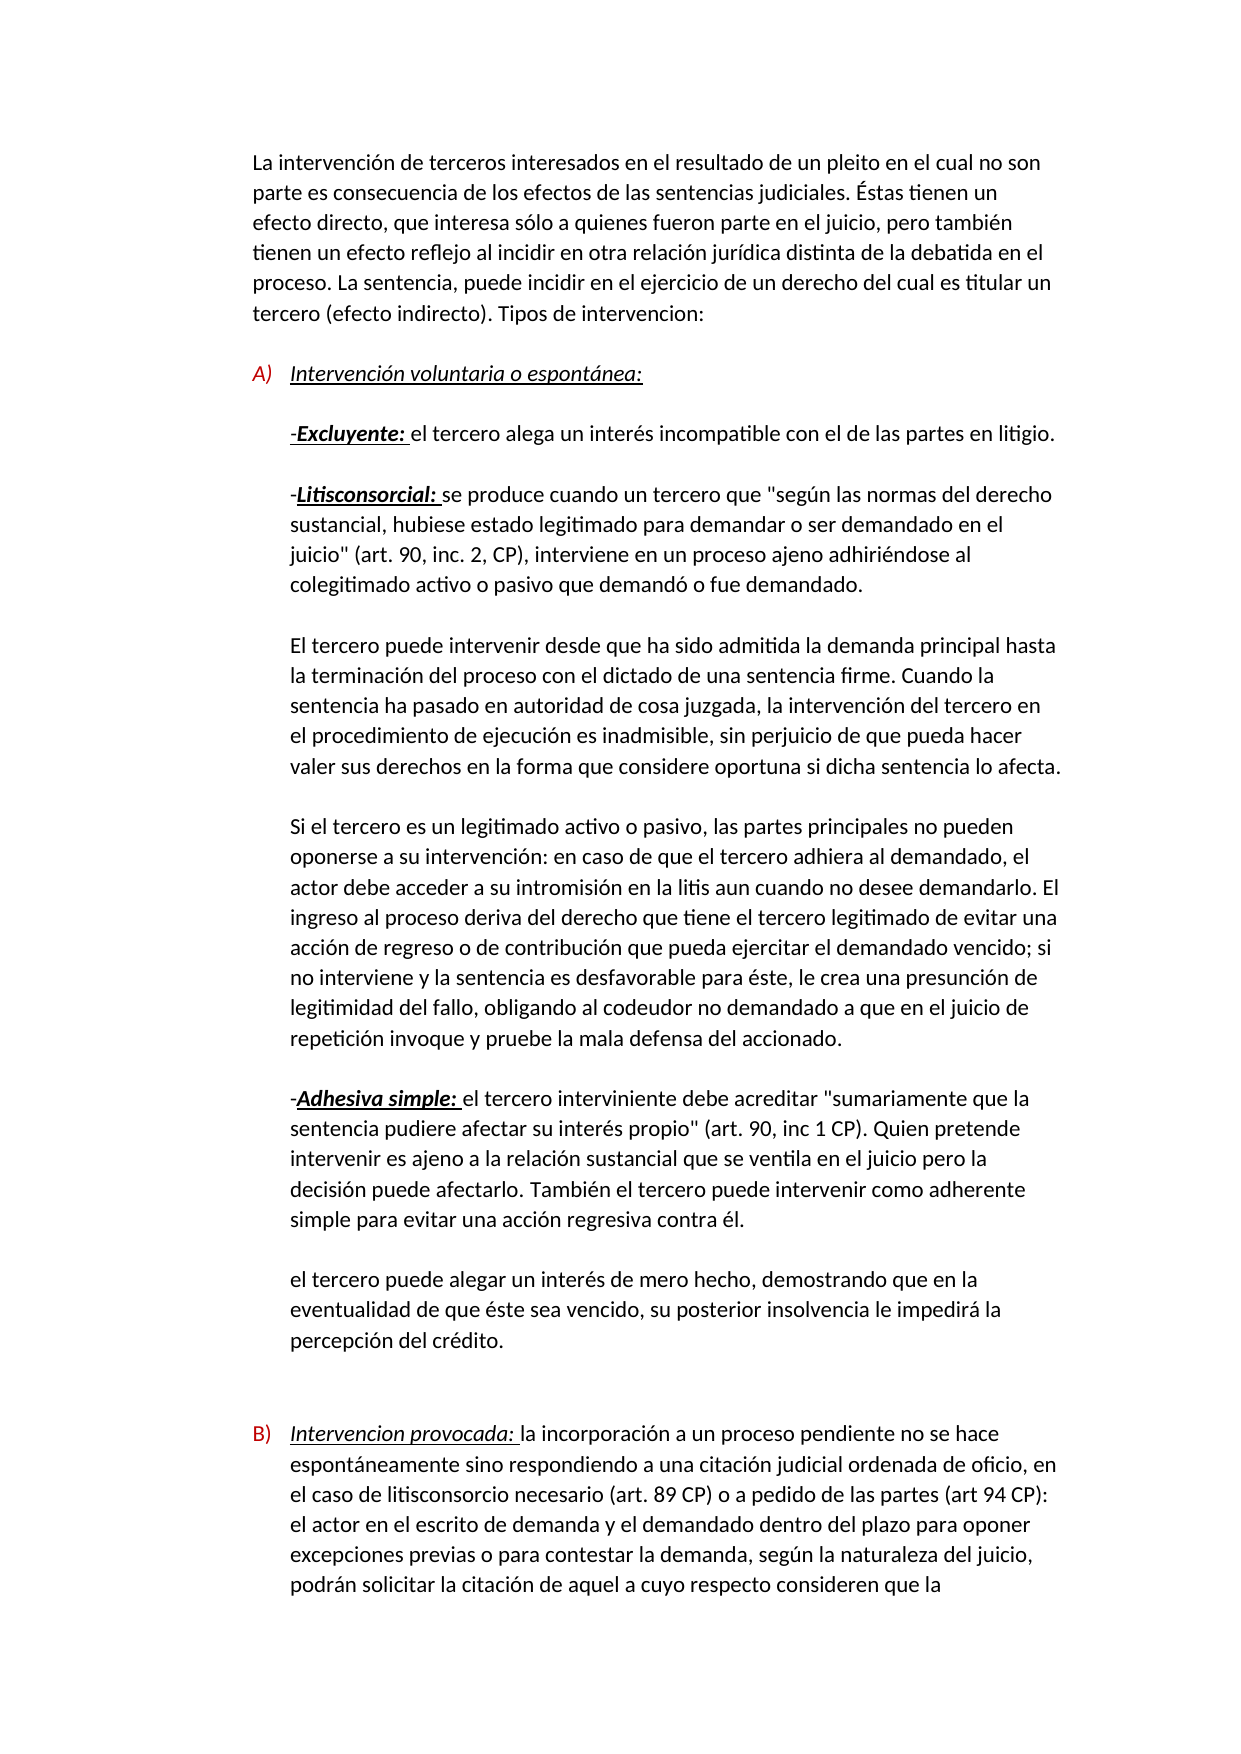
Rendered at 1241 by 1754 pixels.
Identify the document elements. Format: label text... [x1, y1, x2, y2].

list El tercero puede intervenir desde que ha sido admitida la demanda principal hasta la terminación del proceso con el dictado de una sentencia firme. Cuando la sentencia ha pasado en autoridad de cosa juzgada, la intervención del tercero en el procedimiento de ejecución es inadmisible, sin perjuicio de que pueda hacer valer sus derechos en la forma que considere oportuna si dicha sentencia lo afecta. [290, 631, 1063, 780]
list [252, 1419, 1063, 1598]
list -Excluyente: el tercero alega un interés incompatible con el de las partes en litigio. [290, 419, 1063, 447]
list Si el tercero es un legitimado activo o pasivo, las partes principales no pueden oponerse a su intervención: en caso de que el tercero adhiera al demandado, el actor debe acceder a su intromisión en la litis aun cuando no desee demandarlo. El ingreso al proceso deriva del derecho que tiene el tercero legitimado de evitar una acción de regreso o de contribución que pueda ejercitar el demandado vencido; si no interviene y la sentencia es desfavorable para éste, le crea una presunción de legitimidad del fallo, obligando al codeudor no demandado a que en el juicio de repetición invoque y pruebe la mala defensa del accionado. [290, 812, 1063, 1052]
list La intervención de terceros interesados en el resultado de un pleito en el cual no son parte es consecuencia de los efectos de las sentencias judiciales. Éstas tienen un efecto directo, que interesa sólo a quienes fueron parte en el juicio, pero también tienen un efecto reflejo al incidir en otra relación jurídica distinta de la debatida en el proceso. La sentencia, puede incidir en el ejercicio de un derecho del cual es titular un tercero (efecto indirecto). Tipos de intervencion: [252, 148, 1063, 327]
list Intervención voluntaria o espontánea: [252, 359, 1063, 387]
list -Adhesiva simple: el tercero interviniente debe acreditar "sumariamente que la sentencia pudiere afectar su interés propio" (art. 90, inc 1 CP). Quien pretende intervenir es ajeno a la relación sustancial que se ventila en el juicio pero la decisión puede afectarlo. También el tercero puede intervenir como adherente simple para evitar una acción regresiva contra él. [290, 1084, 1063, 1233]
list -Litisconsorcial: se produce cuando un tercero que "según las normas del derecho sustancial, hubiese estado legitimado para demandar o ser demandado en el juicio" (art. 90, inc. 2, CP), interviene en un proceso ajeno adhiriéndose al colegitimado activo o pasivo que demandó o fue demandado. [290, 480, 1063, 598]
list el tercero puede alegar un interés de mero hecho, demostrando que en la eventualidad de que éste sea vencido, su posterior insolvencia le impedirá la percepción del crédito. [290, 1265, 1063, 1354]
